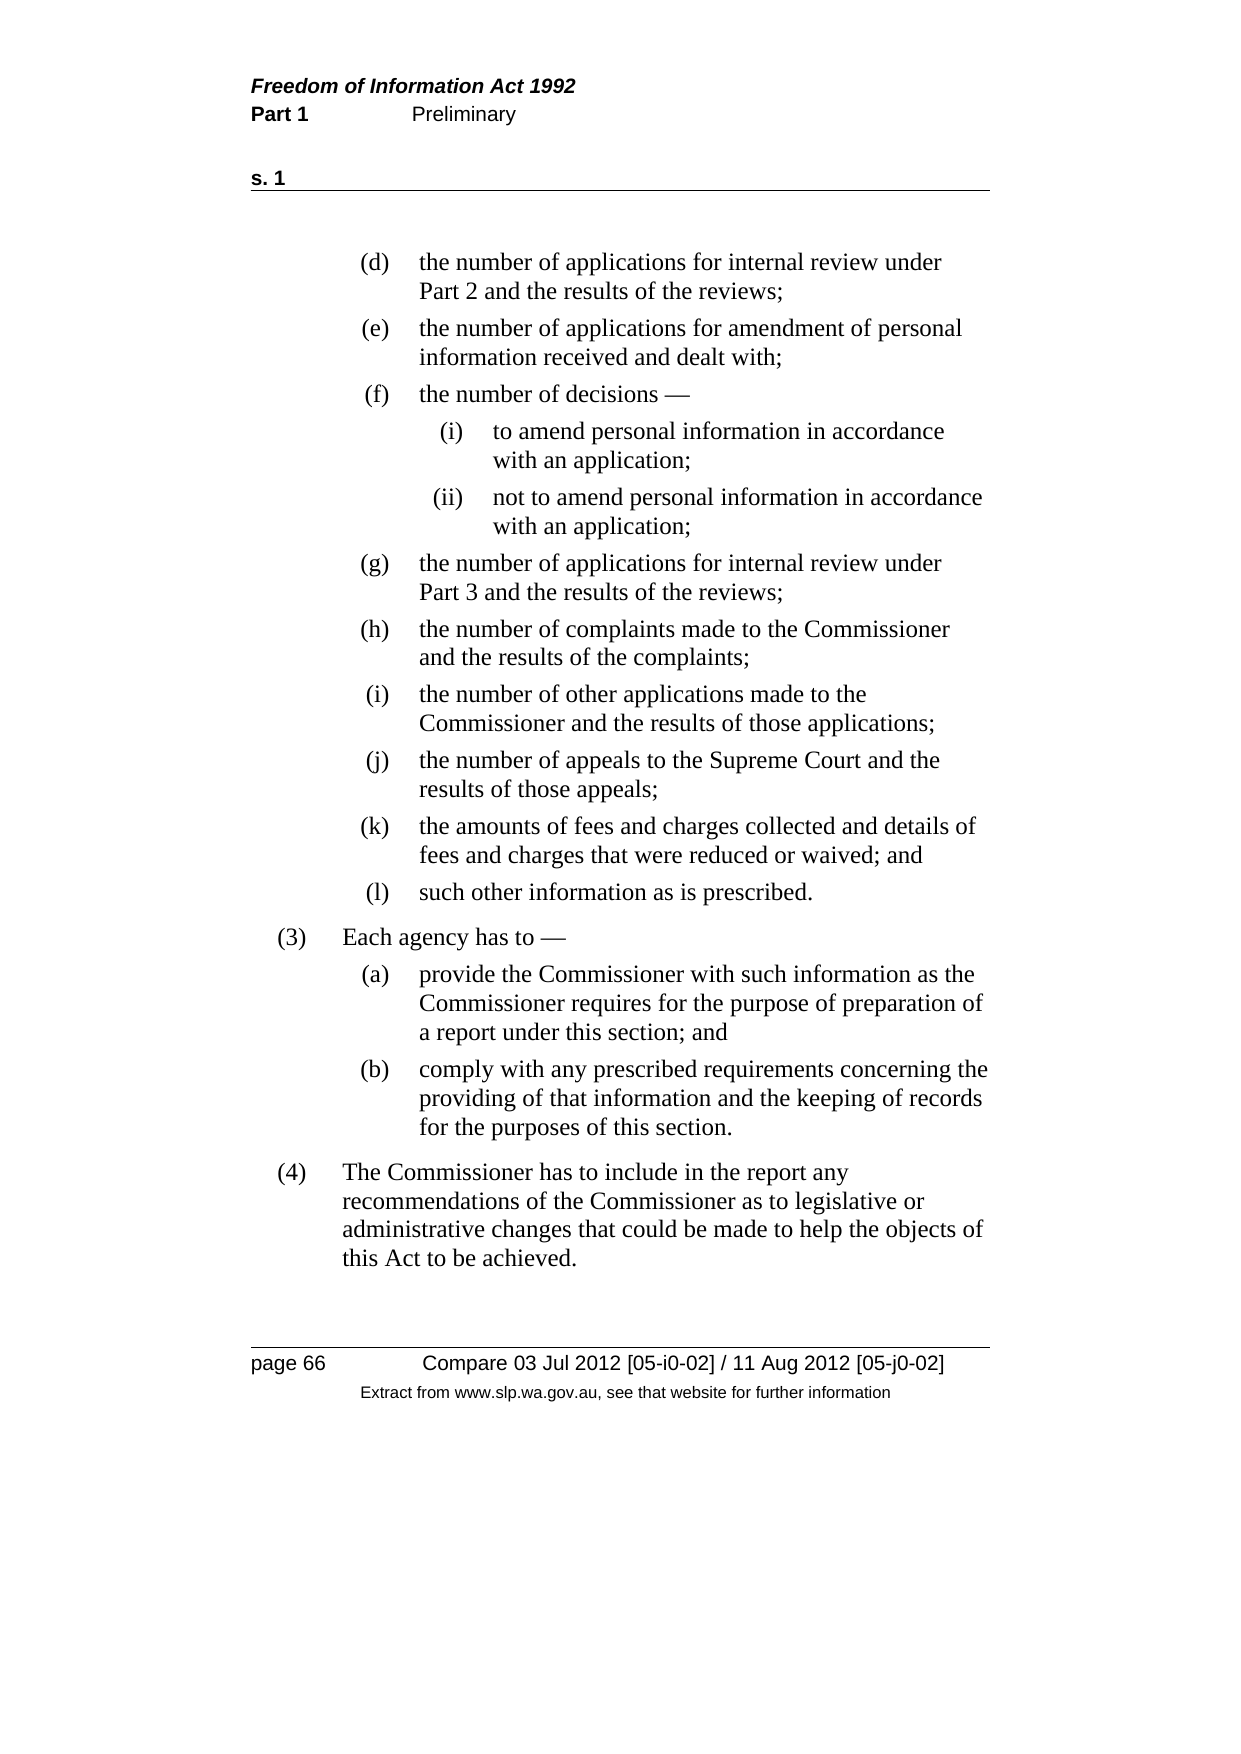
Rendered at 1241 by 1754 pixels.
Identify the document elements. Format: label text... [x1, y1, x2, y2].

text (d) the number of applications for internal review under Part 2 and the results of the reviews; [251, 247, 990, 305]
text (a) provide the Commissioner with such information as the Commissioner requires for the purpose of preparation of a report under this section; and [251, 959, 990, 1046]
text (g) the number of applications for internal review under Part 3 and the results of the reviews; [251, 548, 990, 605]
text (i) to amend personal information in accordance with an application; [251, 416, 990, 474]
text (i) the number of other applications made to the Commissioner and the results of those applications; [251, 679, 990, 737]
text (b) comply with any prescribed requirements concerning the providing of that information and the keeping of records for the purposes of this section. [251, 1054, 990, 1140]
text (ii) not to amend personal information in accordance with an application; [251, 482, 990, 539]
text (f) the number of decisions — [251, 379, 990, 408]
text (l) such other information as is prescribed. [251, 877, 990, 906]
text (4) The Commissioner has to include in the report any recommendations of the Commissioner as to legislative or administrative changes that could be made to help the objects of this Act to be achieved. [251, 1157, 990, 1272]
text (k) the amounts of fees and charges collected and details of fees and charges that were reduced or waived; and [251, 811, 990, 869]
text (j) the number of appeals to the Supreme Court and the results of those appeals; [251, 745, 990, 803]
text (h) the number of complaints made to the Commissioner and the results of the complaints; [251, 614, 990, 671]
text (e) the number of applications for amendment of personal information received and dealt with; [251, 313, 990, 371]
text (3) Each agency has to — [251, 922, 990, 951]
